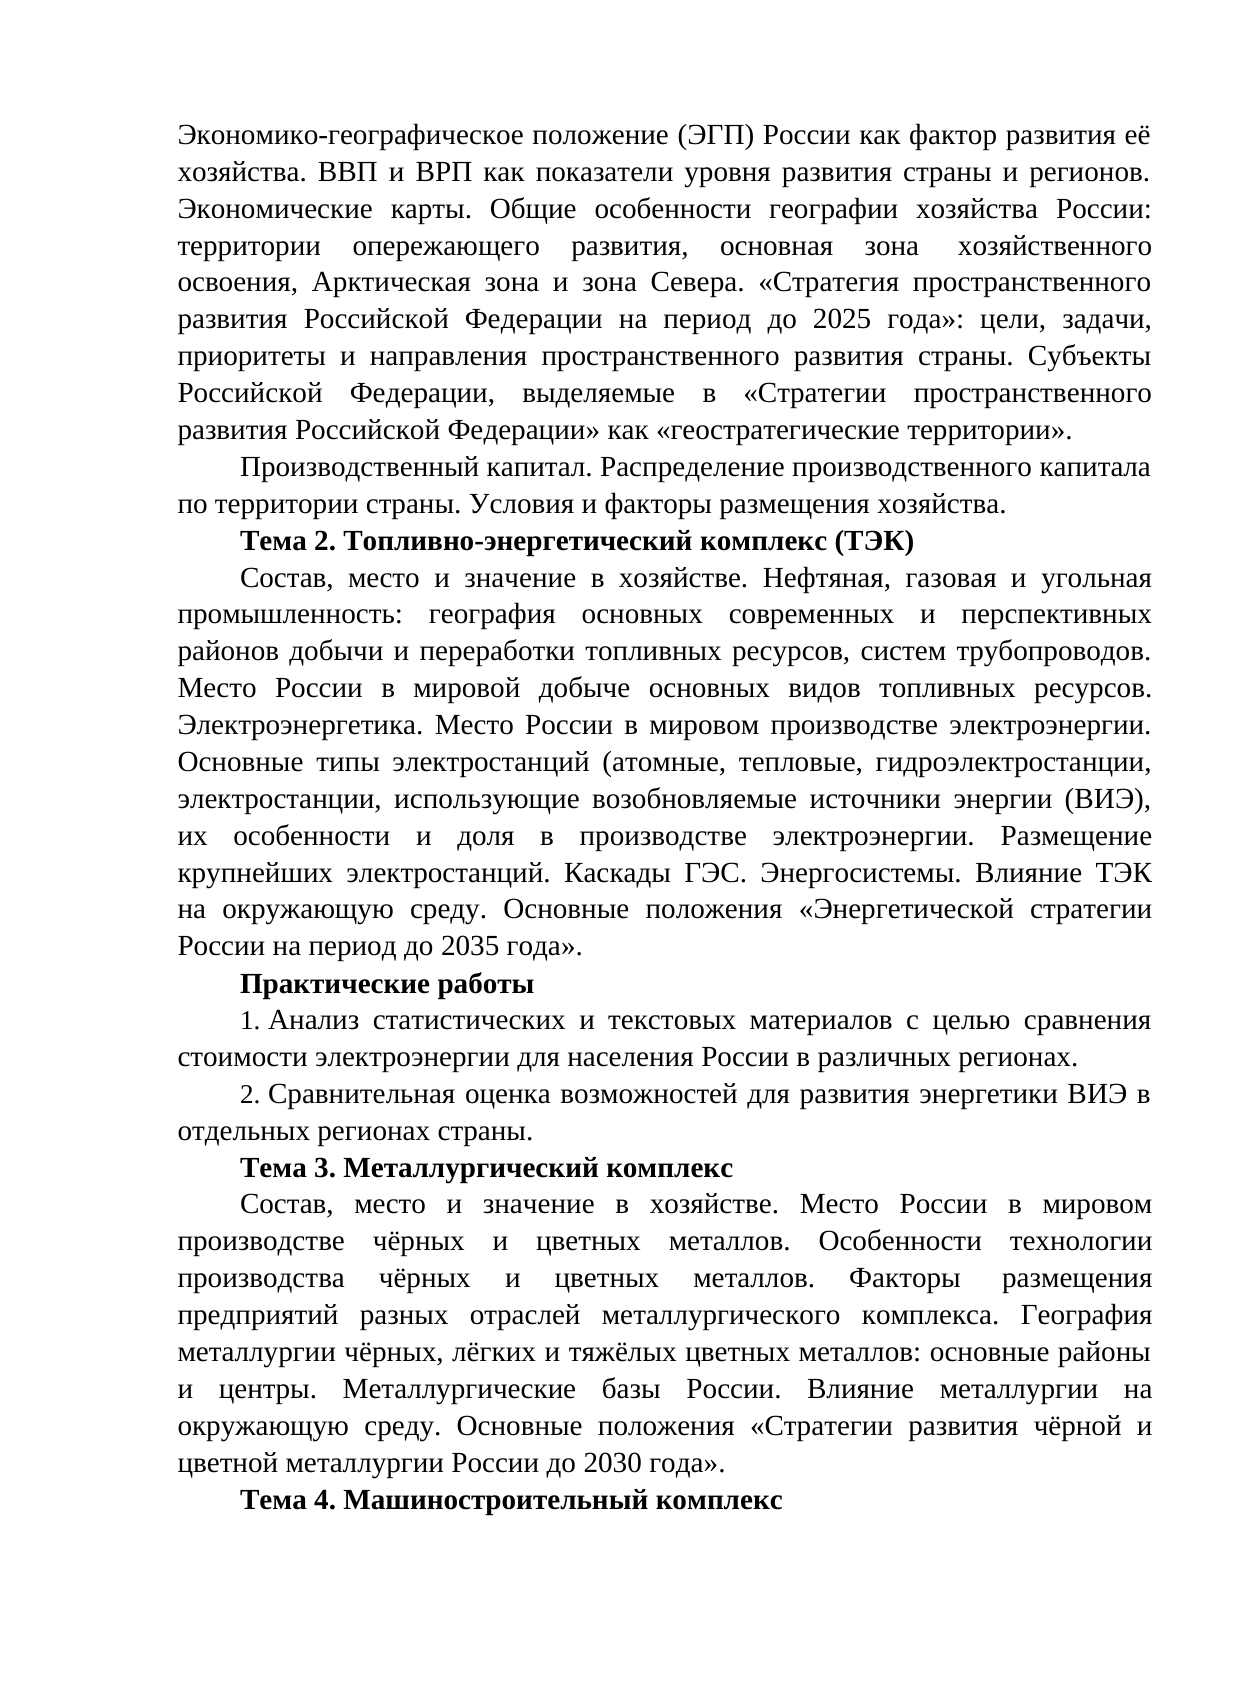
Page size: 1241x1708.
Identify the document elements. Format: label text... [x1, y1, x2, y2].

subtitle Тема 3. Металлургический комплекс [240, 1150, 1163, 1184]
text Состав, место и значение в хозяйстве. Место России в мировом производстве чёрных и цветных металлов. Особенности технологии производства чёрных и цветных металлов. Факторы размещения предприятий разных отраслей металлургического комплекса. География металлургии чёрных, лёгких и тяжёлых цветных металлов: основные районы и центры. Металлургические базы России. Влияние металлургии на окружающую среду. Основные положения «Стратегии развития чёрной и цветной металлургии России до 2030 года». [177, 1187, 1152, 1478]
text Производственный капитал. Распределение производственного капитала по территории страны. Условия и факторы размещения хозяйства. [177, 449, 1151, 519]
subtitle Практические работы [240, 966, 1163, 999]
text Состав, место и значение в хозяйстве. Нефтяная, газовая и угольная промышленность: география основных современных и перспективных районов добычи и переработки топливных ресурсов, систем трубопроводов. Место России в мировой добыче основных видов топливных ресурсов. Электроэнергетика. Место России в мировом производстве электроэнергии. Основные типы электростанций (атомные, тепловые, гидроэлектростанции, электростанции, использующие возобновляемые источники энергии (ВИЭ), их особенности и доля в производстве электроэнергии. Размещение крупнейших электростанций. Каскады ГЭС. Энергосистемы. Влияние ТЭК на окружающую среду. Основные положения «Энергетической стратегии России на период до 2035 года». [177, 560, 1152, 962]
subtitle Тема 2. Топливно-энергетический комплекс (ТЭК) [240, 523, 1163, 557]
list Анализ статистических и текстовых материалов с целью сравнения стоимости электроэнергии для населения России в различных регионах. [177, 1002, 1152, 1073]
subtitle Тема 4. Машиностроительный комплекс [240, 1482, 1163, 1516]
list Сравнительная оценка возможностей для развития энергетики ВИЭ в отдельных регионах страны. [177, 1076, 1152, 1146]
text Экономико-географическое положение (ЭГП) России как фактор развития её хозяйства. ВВП и ВРП как показатели уровня развития страны и регионов. Экономические карты. Общие особенности географии хозяйства России: территории опережающего развития, основная зона хозяйственного освоения, Арктическая зона и зона Севера. «Стратегия пространственного развития Российской Федерации на период до 2025 года»: цели, задачи, приоритеты и направления пространственного развития страны. Субъекты Российской Федерации, выделяемые в «Стратегии пространственного развития Российской Федерации» как «геостратегические территории». [177, 117, 1152, 446]
